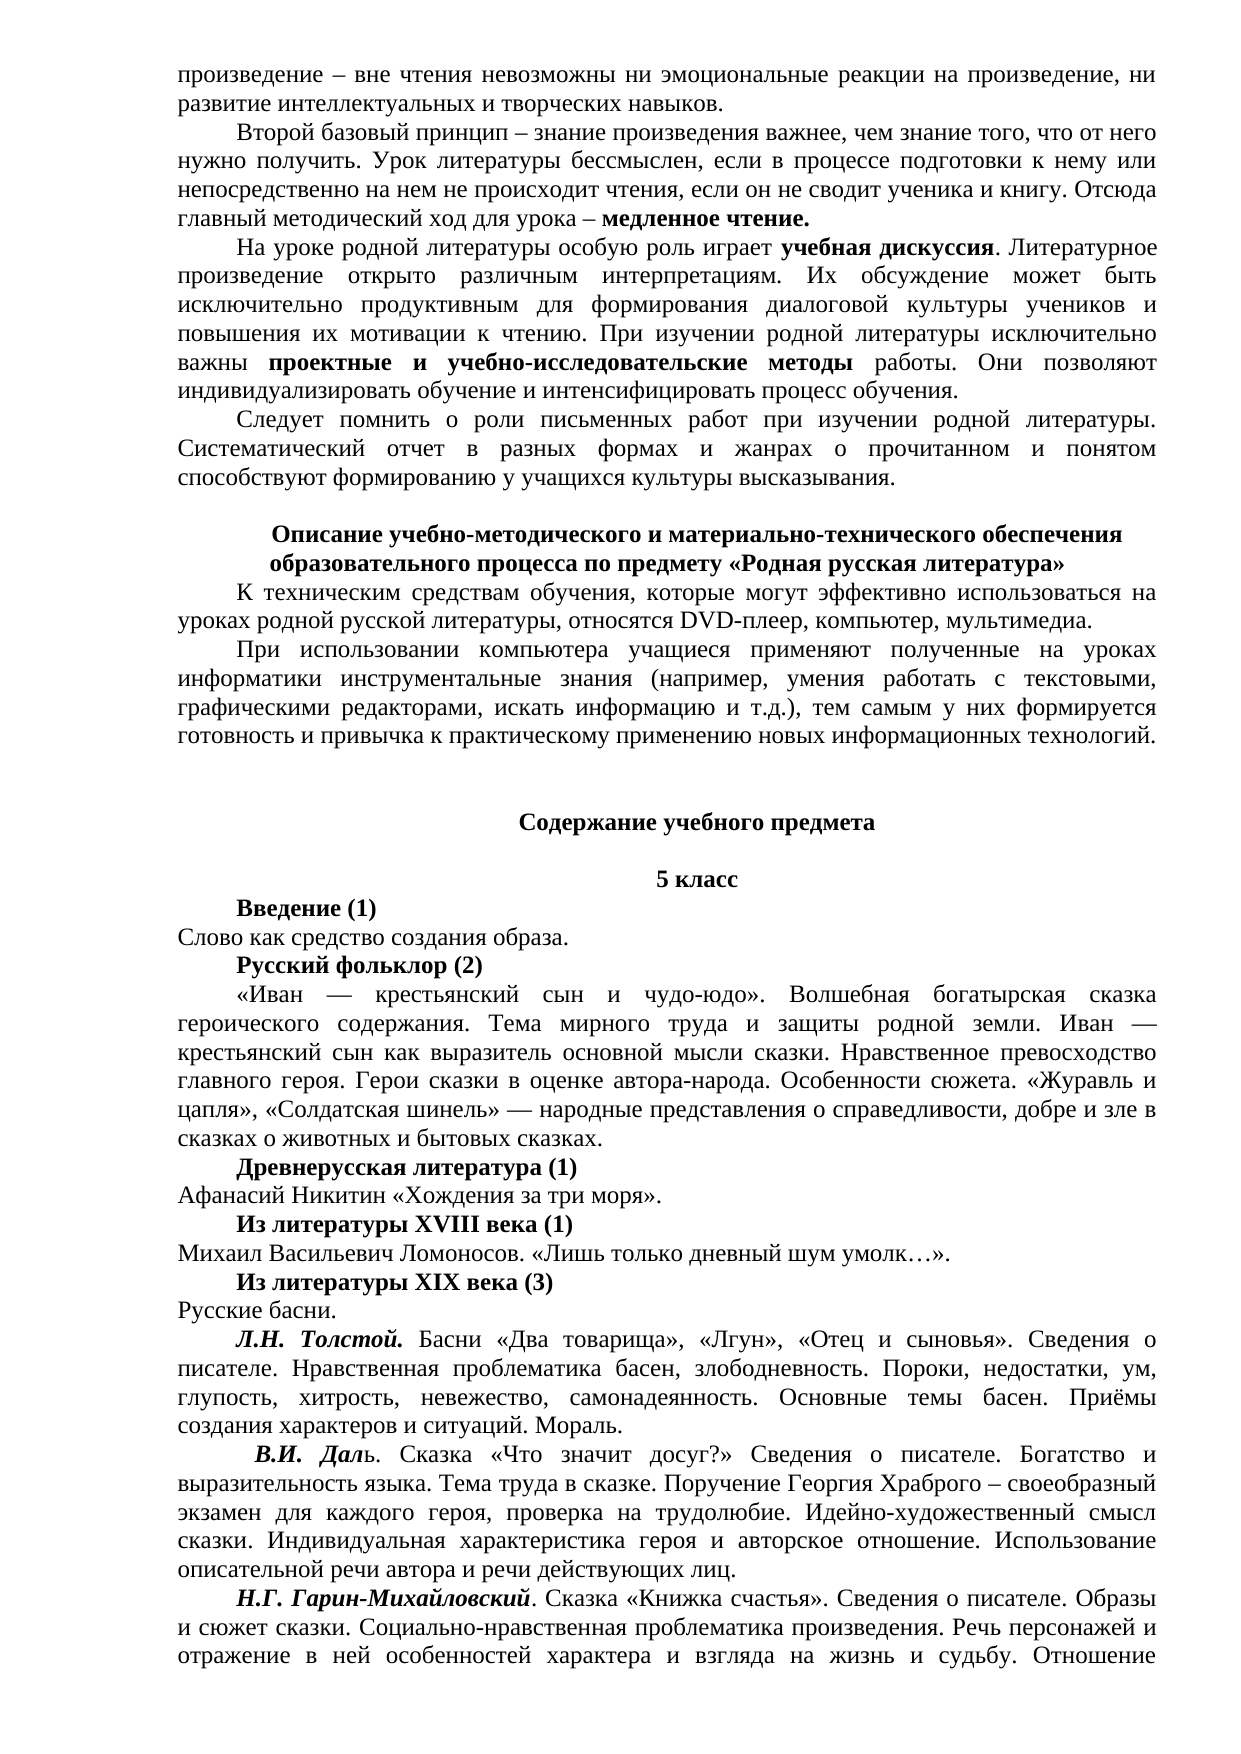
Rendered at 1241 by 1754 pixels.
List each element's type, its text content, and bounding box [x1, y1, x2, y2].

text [177, 59, 1157, 117]
text Слово как средство создания образа. [177, 922, 1157, 950]
text «Иван — крестьянский сын и чудо-юдо». Волшебная богатырская сказка героического содержания. Тема мирного труда и защиты родной земли. Иван — крестьянский сын как выразитель основной мысли сказки. Нравственное превосходство главного героя. Герои сказки в оценке автора-народа. Особенности сюжета. «Журавль и цапля», «Солдатская шинель» — народные представления о справедливости, добре и зле в сказках о животных и бытовых сказках. [177, 979, 1157, 1152]
text Русские басни. [177, 1295, 1157, 1324]
text Л.Н. Толстой. Басни «Два товарища», «Лгун», «Отец и сыновья». Сведения о писателе. Нравственная проблематика басен, злободневность. Пороки, недостатки, ум, глупость, хитрость, невежество, самонадеянность. Основные темы басен. Приёмы создания характеров и ситуаций. Мораль. [177, 1324, 1157, 1439]
text Следует помнить о роли письменных работ при изучении родной литературы. Систематический отчет в разных формах и жанрах о прочитанном и понятом способствуют формированию у учащихся культуры высказывания. [177, 404, 1157, 490]
text Из литературы XVIII века (1) [177, 1209, 1157, 1238]
text Афанасий Никитин «Хождения за три моря». [177, 1180, 1157, 1209]
text В.И. Даль. Сказка «Что значит досуг?» Сведения о писателе. Богатство и выразительность языка. Тема труда в сказке. Поручение Георгия Храброго – своеобразный экзамен для каждого героя, проверка на трудолюбие. Идейно-художественный смысл сказки. Индивидуальная характеристика героя и авторское отношение. Использование описательной речи автора и речи действующих лиц. [177, 1439, 1157, 1583]
text При использовании компьютера учащиеся применяют полученные на уроках информатики инструментальные знания (например, умения работать с текстовыми, графическими редакторами, искать информацию и т.д.), тем самым у них формируется готовность и привычка к практическому применению новых информационных технологий. [177, 634, 1157, 749]
text Русский фольклор (2) [177, 950, 1157, 979]
text Древнерусская литература (1) [177, 1152, 1157, 1180]
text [177, 1583, 1157, 1669]
text Из литературы XIX века (3) [177, 1267, 1157, 1295]
text Содержание учебного предмета [177, 807, 1157, 835]
text 5 класс [177, 864, 1157, 893]
text Михаил Васильевич Ломоносов. «Лишь только дневный шум умолк…». [177, 1238, 1157, 1267]
text Описание учебно-методического и материально-технического обеспечения образовательного процесса по предмету «Родная русская литература» [177, 519, 1157, 577]
text К техническим средствам обучения, которые могут эффективно использоваться на уроках родной русской литературы, относятся DVD-плеер, компьютер, мультимедиа. [177, 577, 1157, 634]
text На уроке родной литературы особую роль играет учебная дискуссия. Литературное произведение открыто различным интерпретациям. Их обсуждение может быть исключительно продуктивным для формирования диалоговой культуры учеников и повышения их мотивации к чтению. При изучении родной литературы исключительно важны проектные и учебно-исследовательские методы работы. Они позволяют индивидуализировать обучение и интенсифицировать процесс обучения. [177, 232, 1157, 404]
text Введение (1) [177, 893, 1157, 922]
text Второй базовый принцип – знание произведения важнее, чем знание того, что от него нужно получить. Урок литературы бессмыслен, если в процессе подготовки к нему или непосредственно на нем не происходит чтения, если он не сводит ученика и книгу. Отсюда главный методический ход для урока – медленное чтение. [177, 117, 1157, 232]
